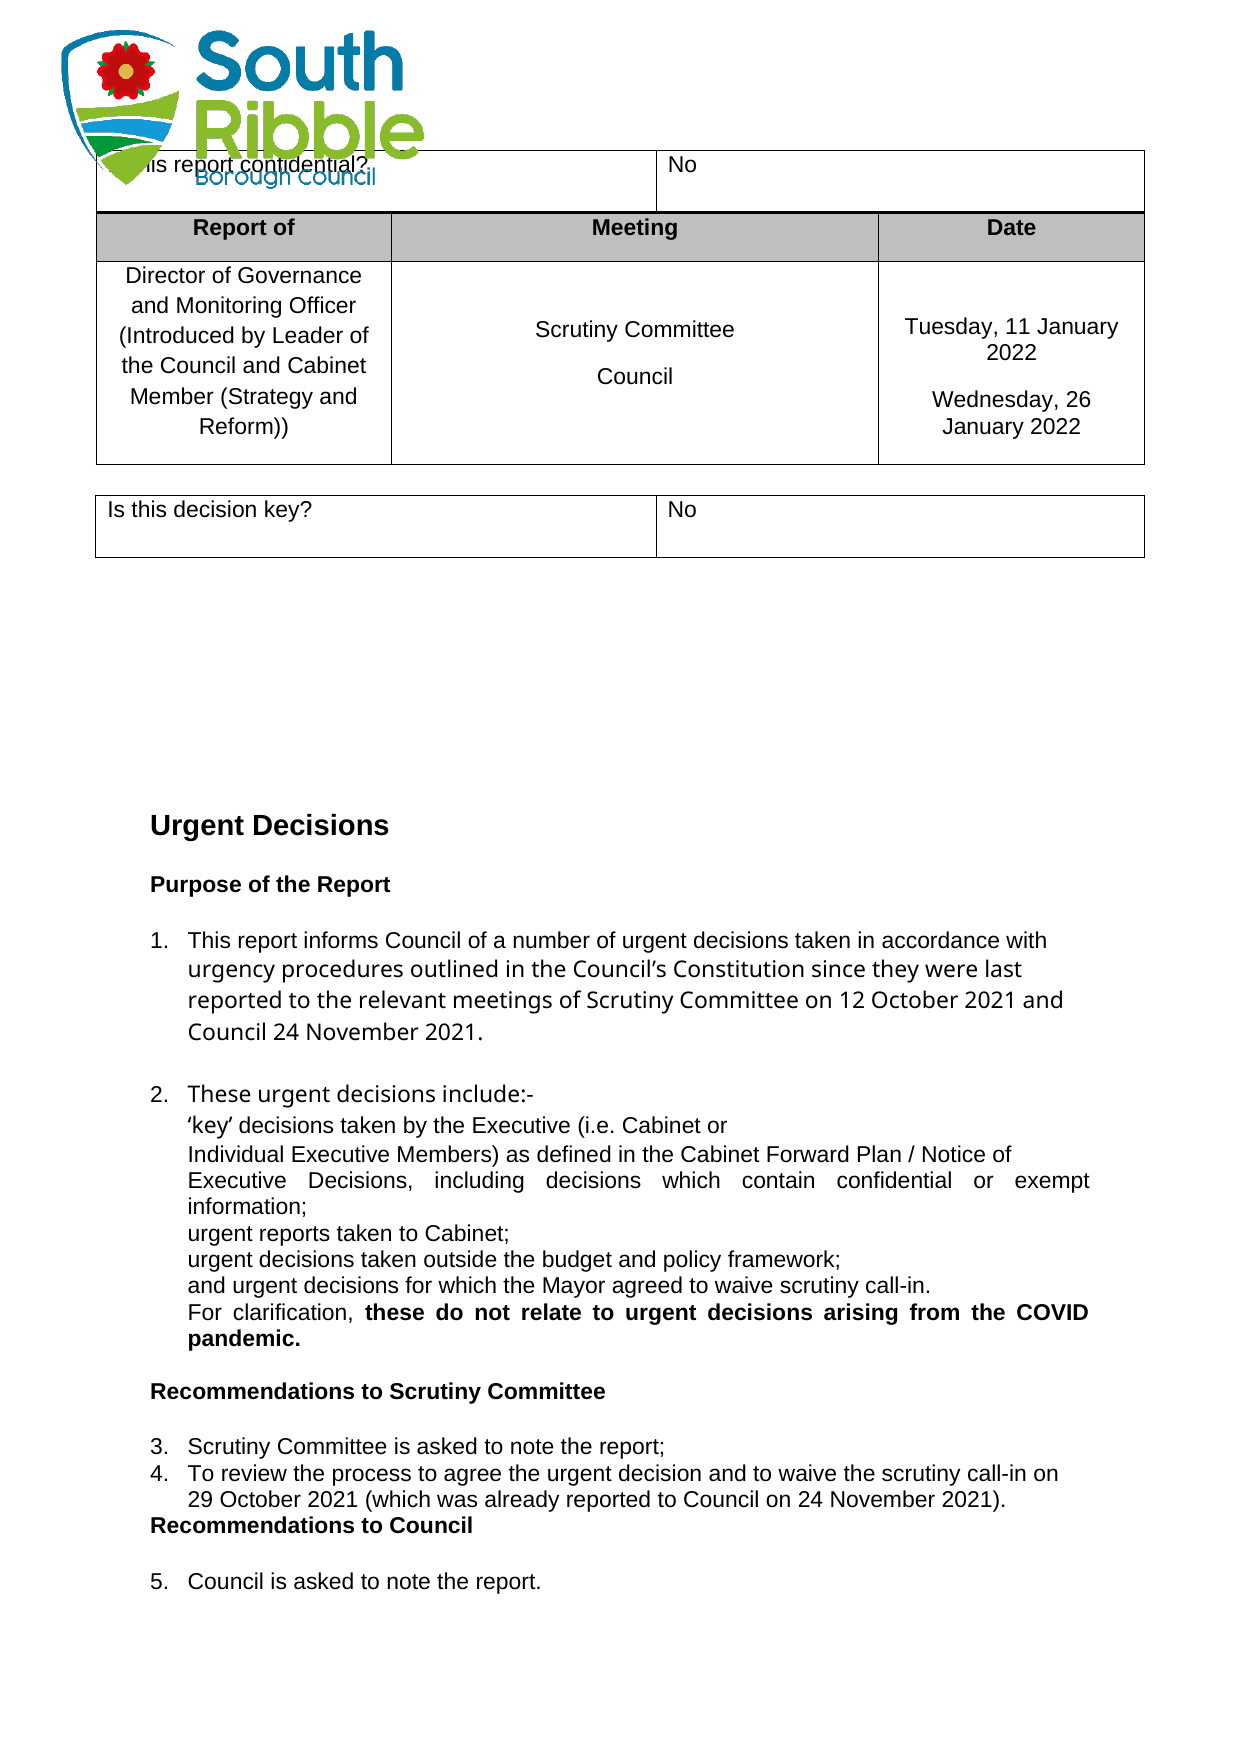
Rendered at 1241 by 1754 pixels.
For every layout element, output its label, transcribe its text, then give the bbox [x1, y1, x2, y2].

list These urgent decisions include:- [150, 1078, 1090, 1109]
list urgency procedures outlined in the Council’s Constitution since they were last reported to the relevant meetings of Scrutiny Committee on 12 October 2021 and Council 24 November 2021. [187, 953, 1090, 1047]
list Council is asked to note the report. [150, 1568, 1090, 1594]
subtitle Recommendations to Council [150, 1512, 1090, 1539]
list Individual Executive Members) as defined in the Cabinet Forward Plan / Notice of [187, 1141, 1090, 1167]
list Executive Decisions, including decisions which contain confidential or exempt information; [187, 1167, 1090, 1219]
table_cell Director of Governance and Monitoring Officer (Introduced by Leader of the Council and Cabinet Member (Strategy and Reform)) [97, 262, 391, 464]
list urgent decisions taken outside the budget and policy framework; [187, 1246, 1090, 1272]
table_header Meeting [392, 214, 878, 261]
subtitle To review the process to agree the urgent decision and to waive the scrutiny call-in on 29 October 2021 (which was already reported to Council on 24 November 2021). [150, 1459, 1090, 1512]
list This report informs Council of a number of urgent decisions taken in accordance with [150, 927, 1090, 953]
subtitle Scrutiny Committee is asked to note the report; [150, 1433, 1090, 1459]
table_cell Scrutiny Committee Council [392, 262, 878, 464]
table_header Date [879, 214, 1144, 261]
list ‘key’ decisions taken by the Executive (i.e. Cabinet or [187, 1109, 1090, 1141]
subtitle Purpose of the Report [150, 871, 1090, 897]
subtitle Urgent Decisions [150, 808, 1090, 842]
subtitle Recommendations to Scrutiny Committee [150, 1378, 1090, 1404]
list and urgent decisions for which the Mayor agreed to waive scrutiny call-in. [187, 1272, 1090, 1299]
table_header No [657, 151, 1144, 211]
list urgent reports taken to Cabinet; [187, 1219, 1090, 1246]
table_header No [657, 496, 1144, 557]
picture [53, 25, 431, 194]
table_header Is this report confidential? [97, 151, 656, 211]
table_header Is this decision key? [96, 496, 656, 557]
list For clarification, these do not relate to urgent decisions arising from the COVID pandemic. [187, 1299, 1090, 1351]
table_header Report of [97, 214, 391, 261]
table_cell Tuesday, 11 January 2022 Wednesday, 26 January 2022 [879, 262, 1144, 464]
